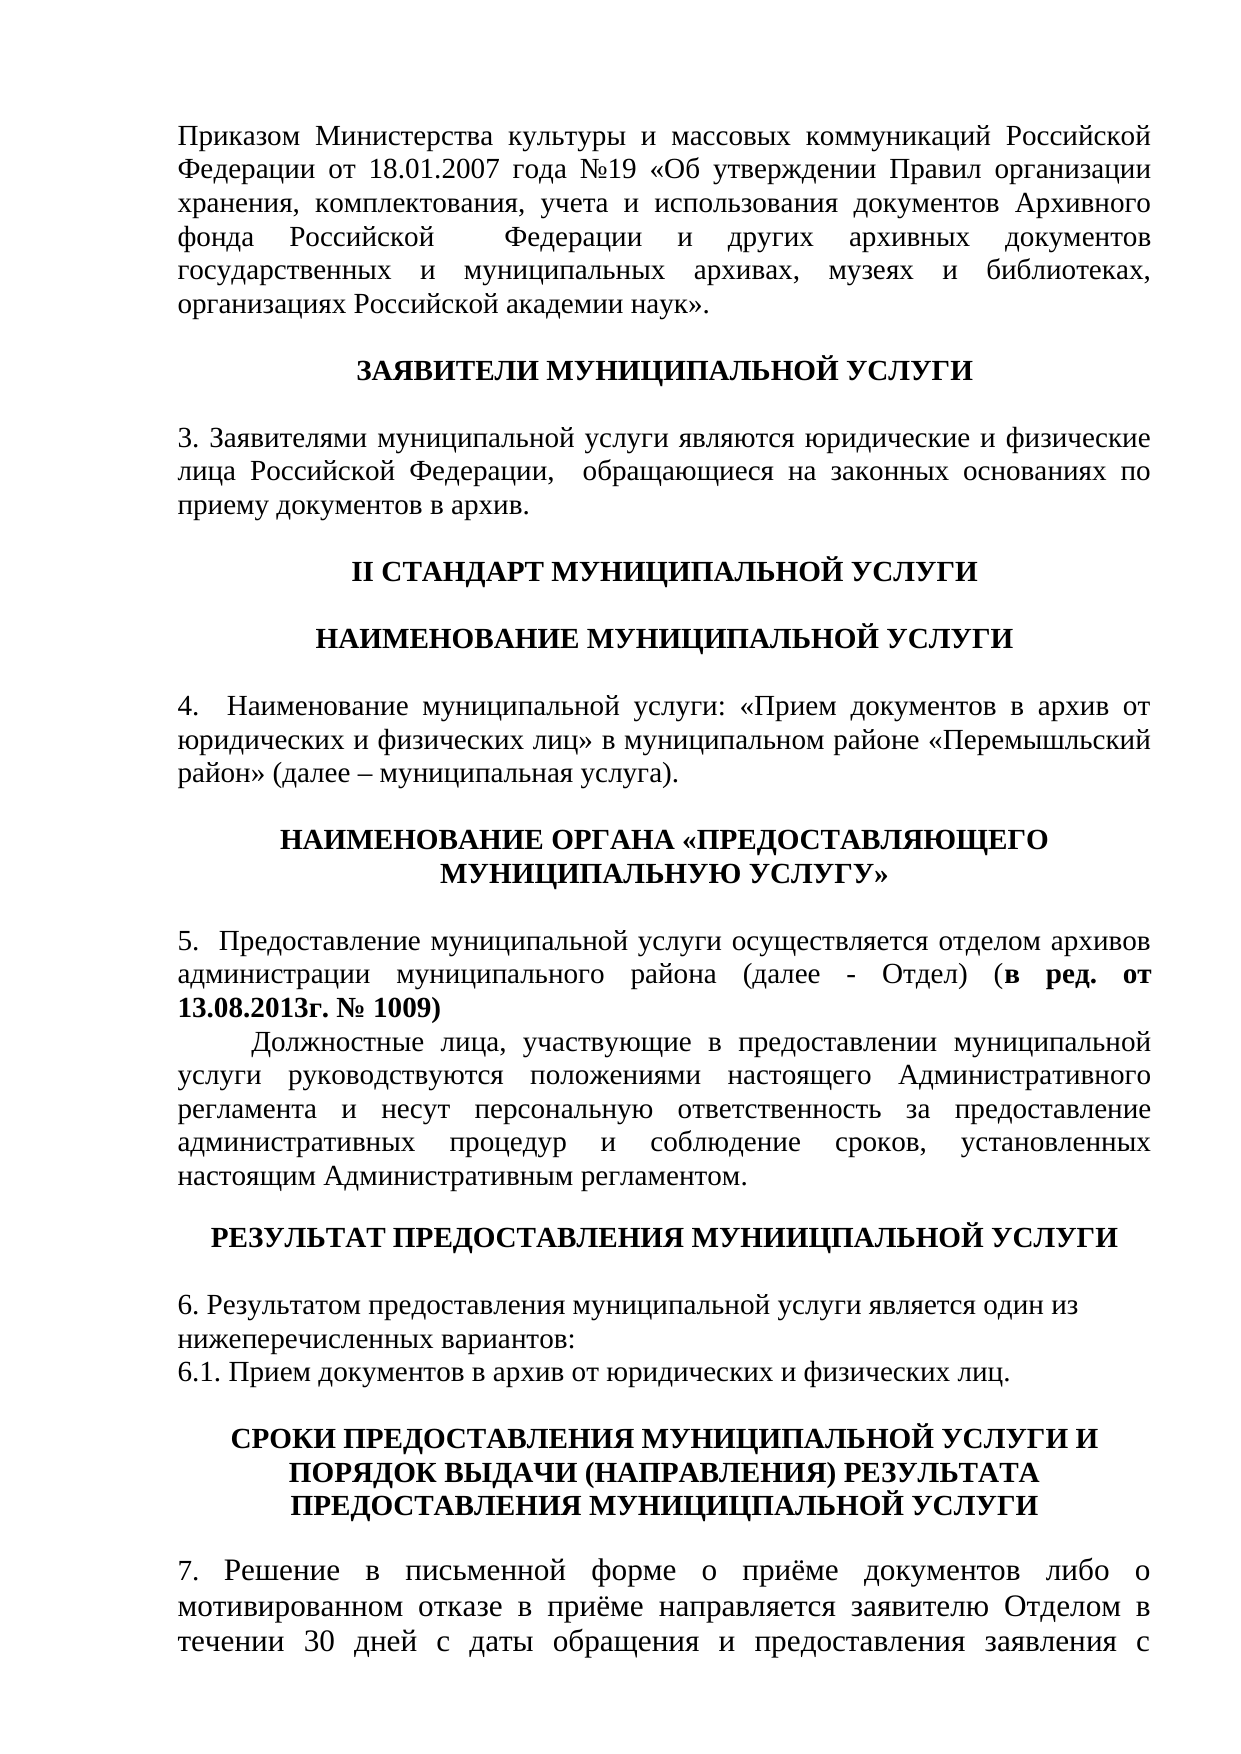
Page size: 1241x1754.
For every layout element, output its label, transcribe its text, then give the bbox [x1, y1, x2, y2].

text НАИМЕНОВАНИЕ МУНИЦИПАЛЬНОЙ УСЛУГИ [177, 621, 1152, 655]
text 4. Наименование муниципальной услуги: «Прием документов в архив от юридических и физических лиц» в муниципальном районе «Перемышльский район» (далее – муниципальная услуга). [177, 688, 1152, 789]
text 5. Предоставление муниципальной услуги осуществляется отделом архивов администрации муниципального района (далее - Отдел) (в ред. от 13.08.2013г. № 1009) [177, 923, 1152, 1024]
text СРОКИ ПРЕДОСТАВЛЕНИЯ МУНИЦИПАЛЬНОЙ УСЛУГИ И ПОРЯДОК ВЫДАЧИ (НАПРАВЛЕНИЯ) РЕЗУЛЬТАТА ПРЕДОСТАВЛЕНИЯ МУНИЦИЦПАЛЬНОЙ УСЛУГИ [177, 1421, 1152, 1522]
text Приказом Министерства культуры и массовых коммуникаций Российской Федерации от 18.01.2007 года №19 «Об утверждении Правил организации хранения, комплектования, учета и использования документов Архивного фонда Российской Федерации и других архивных документов государственных и муниципальных архивах, музеях и библиотеках, организациях Российской академии наук». [177, 118, 1152, 319]
text 3. Заявителями муниципальной услуги являются юридические и физические лица Российской Федерации, обращающиеся на законных основаниях по приему документов в архив. [177, 420, 1152, 521]
text ЗАЯВИТЕЛИ МУНИЦИПАЛЬНОЙ УСЛУГИ [177, 353, 1152, 386]
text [177, 1551, 1152, 1659]
text II CТАНДАРТ МУНИЦИПАЛЬНОЙ УСЛУГИ [177, 554, 1152, 588]
text РЕЗУЛЬТАТ ПРЕДОСТАВЛЕНИЯ МУНИИЦПАЛЬНОЙ УСЛУГИ [177, 1220, 1152, 1254]
text НАИМЕНОВАНИЕ ОРГАНА «ПРЕДОСТАВЛЯЮЩЕГО МУНИЦИПАЛЬНУЮ УСЛУГУ» [177, 822, 1152, 889]
text Должностные лица, участвующие в предоставлении муниципальной услуги руководствуются положениями настоящего Административного регламента и несут персональную ответственность за предоставление административных процедур и соблюдение сроков, установленных настоящим Административным регламентом. [177, 1024, 1152, 1191]
text 6. Результатом предоставления муниципальной услуги является один из нижеперечисленных вариантов: 6.1. Прием документов в архив от юридических и физических лиц. [177, 1287, 1152, 1388]
